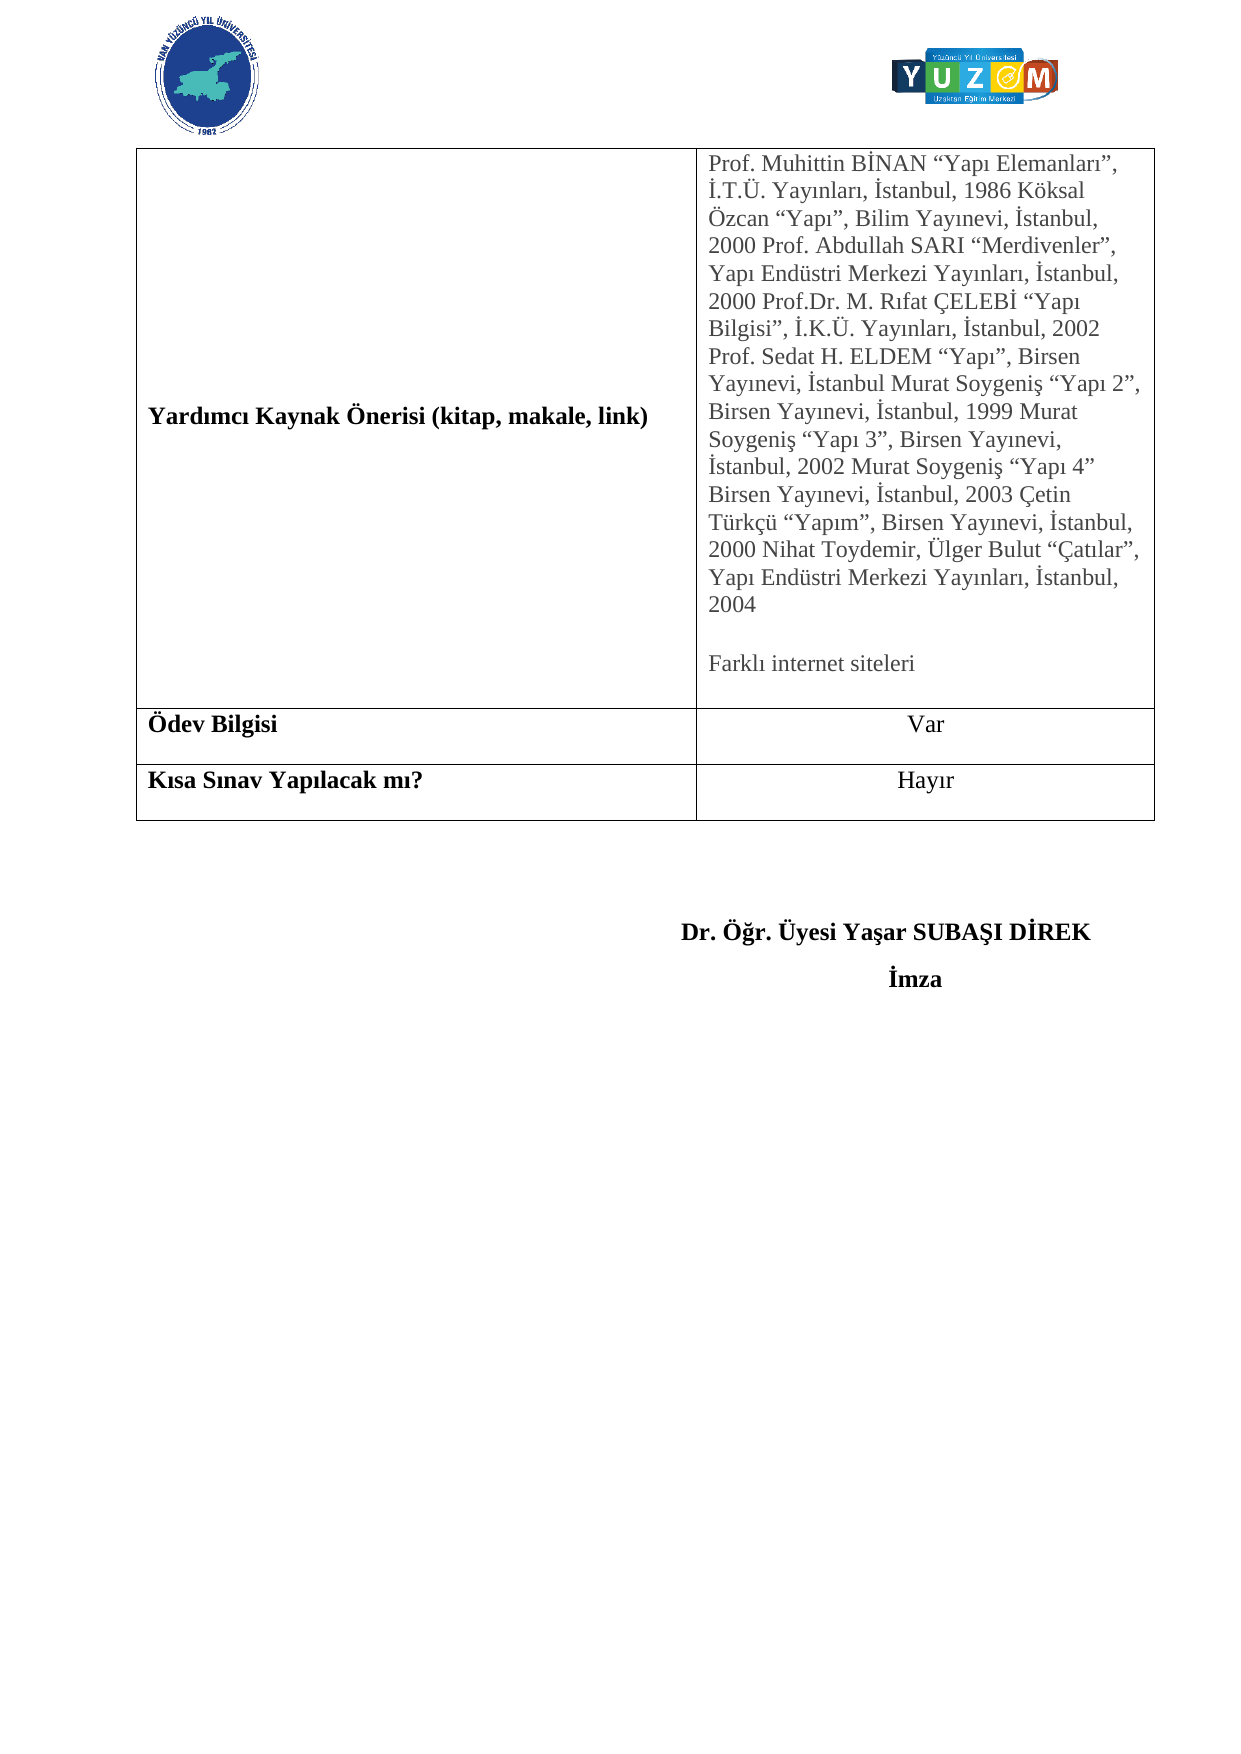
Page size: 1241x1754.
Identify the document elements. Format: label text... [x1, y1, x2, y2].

table_cell Prof. Muhittin BİNAN “Yapı Elemanları”, İ.T.Ü. Yayınları, İstanbul, 1986 Köksal Özcan “Yapı”, Bilim Yayınevi, İstanbul, 2000 Prof. Abdullah SARI “Merdivenler”, Yapı Endüstri Merkezi Yayınları, İstanbul, 2000 Prof.Dr. M. Rıfat ÇELEBİ “Yapı Bilgisi”, İ.K.Ü. Yayınları, İstanbul, 2002 Prof. Sedat H. ELDEM “Yapı”, Birsen Yayınevi, İstanbul Murat Soygeniş “Yapı 2”, Birsen Yayınevi, İstanbul, 1999 Murat Soygeniş “Yapı 3”, Birsen Yayınevi, İstanbul, 2002 Murat Soygeniş “Yapı 4” Birsen Yayınevi, İstanbul, 2003 Çetin Türkçü “Yapım”, Birsen Yayınevi, İstanbul, 2000 Nihat Toydemir, Ülger Bulut “Çatılar”, Yapı Endüstri Merkezi Yayınları, İstanbul, 2004 Farklı internet siteleri [697, 149, 1154, 708]
table_cell Kısa Sınav Yapılacak mı? [137, 765, 696, 820]
text Dr. Öğr. Üyesi Yaşar SUBAŞI DİREK [664, 917, 1093, 945]
picture [155, 16, 259, 135]
picture [891, 48, 1069, 104]
table_cell Yardımcı Kaynak Önerisi (kitap, makale, link) [137, 149, 696, 708]
table_cell Var [697, 709, 1154, 764]
table_cell Ödev Bilgisi [137, 709, 696, 764]
table_cell Hayır [697, 765, 1154, 820]
text İmza [664, 964, 1093, 993]
